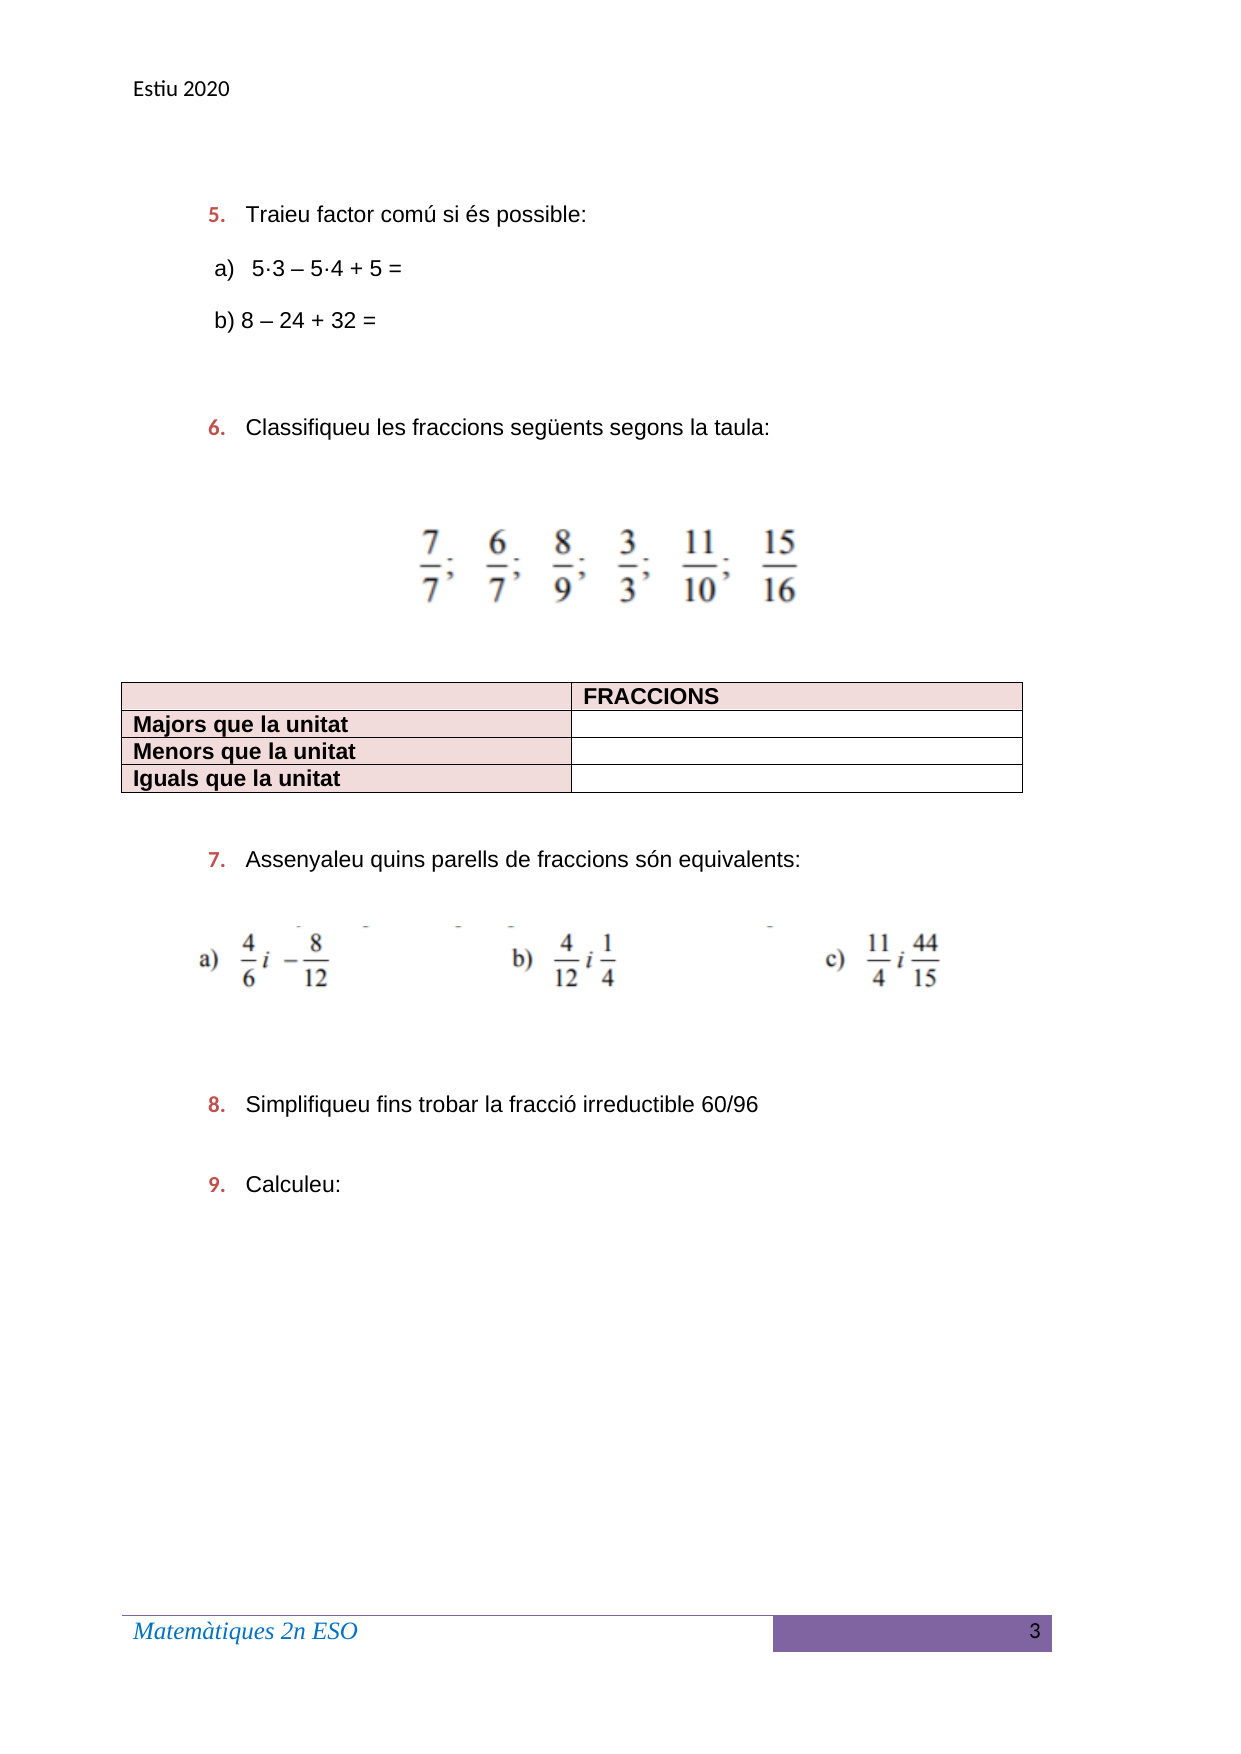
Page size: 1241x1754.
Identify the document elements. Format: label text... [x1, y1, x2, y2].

table_cell Iguals que la unitat [122, 765, 571, 792]
list Classifiqueu les fraccions següents segons la taula: [208, 413, 1063, 441]
list Simplifiqueu fins trobar la fracció irreductible 60/96 [208, 1090, 1063, 1118]
picture [132, 926, 1066, 1011]
list Traieu factor comú si és possible: [208, 200, 1063, 228]
picture [362, 493, 834, 630]
table_cell Menors que la unitat [122, 738, 571, 764]
text b) 8 – 24 + 32 = [208, 307, 1063, 334]
table_cell [572, 738, 1022, 764]
list Assenyaleu quins parells de fraccions són equivalents: [208, 846, 1063, 873]
table_cell [572, 711, 1022, 737]
list Calculeu: [208, 1170, 1063, 1198]
list 5·3 – 5·4 + 5 = [214, 255, 1063, 281]
table_header [122, 683, 571, 709]
table_cell [572, 765, 1022, 792]
table_cell Majors que la unitat [122, 711, 571, 737]
table_header FRACCIONS [572, 683, 1022, 709]
